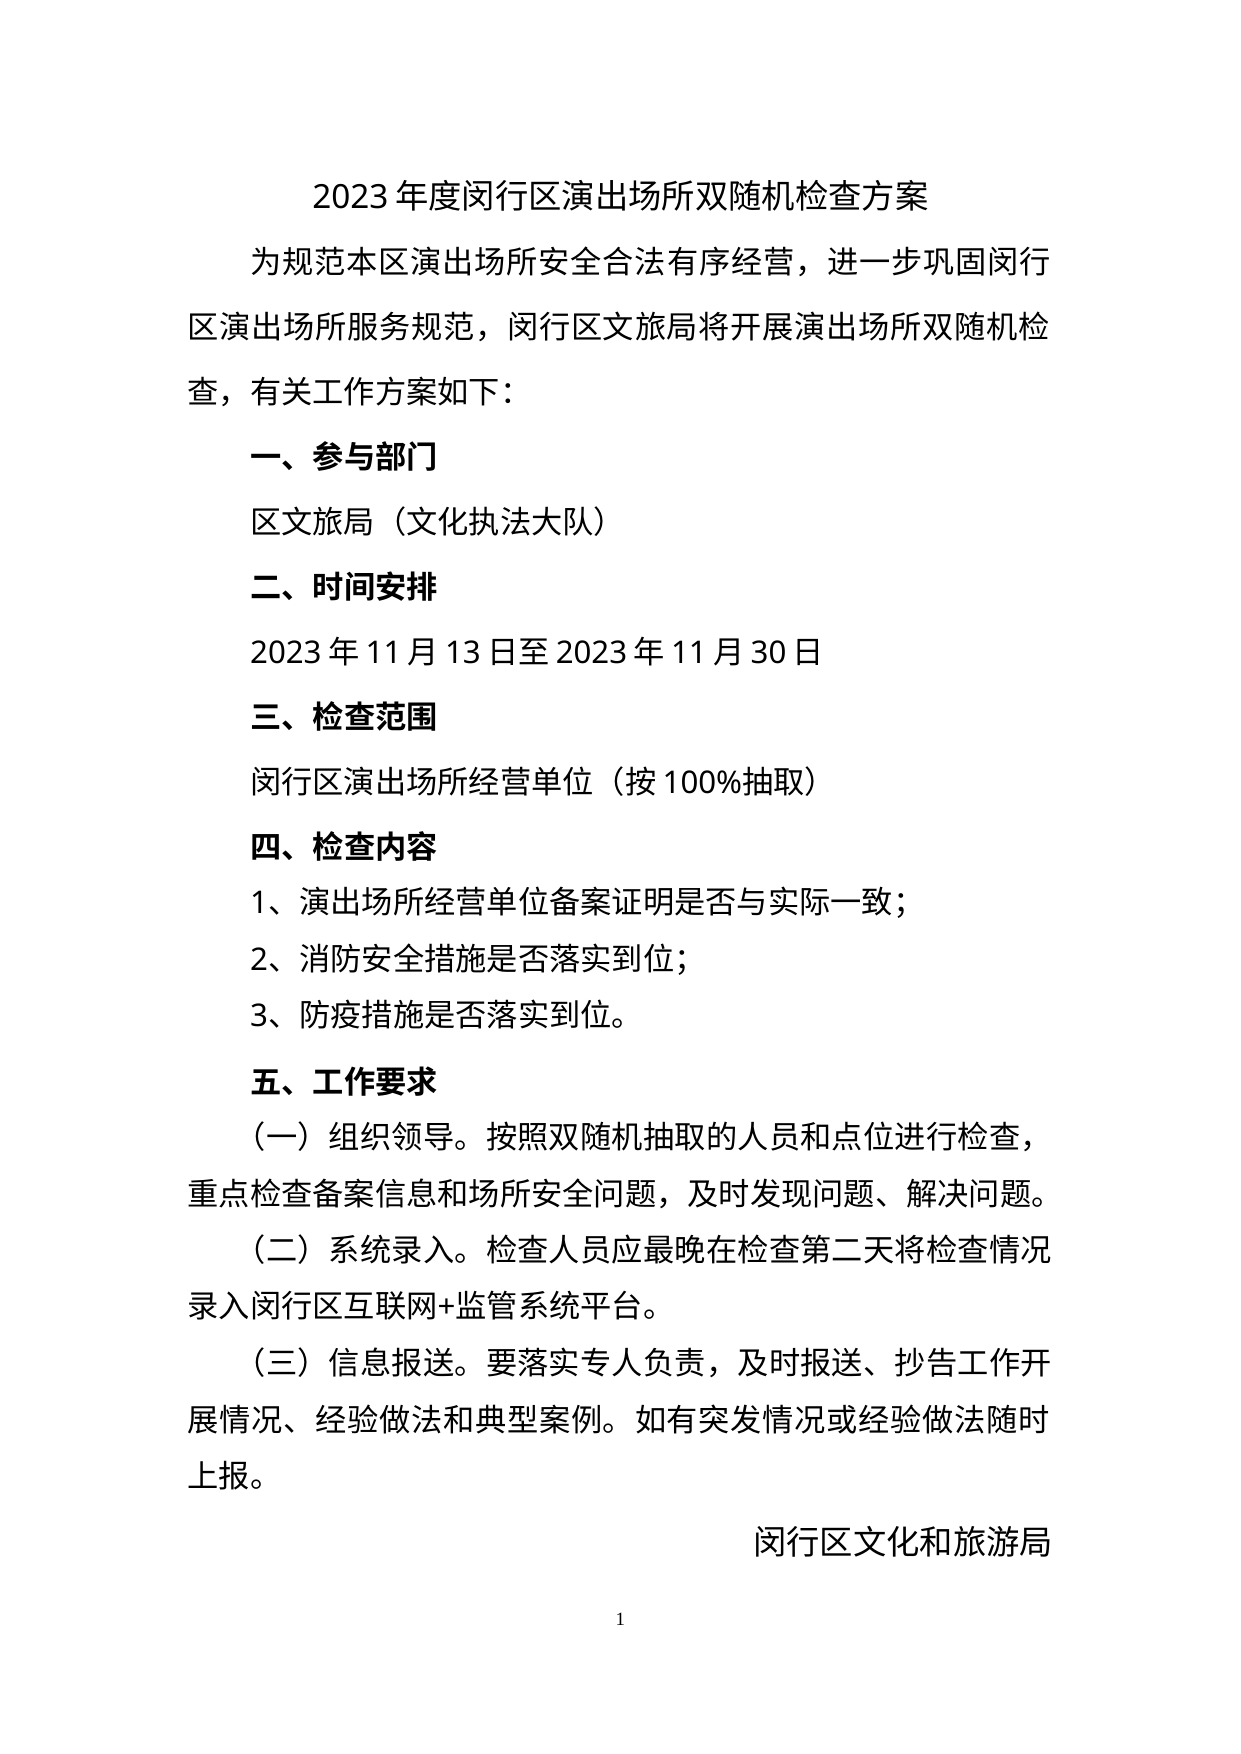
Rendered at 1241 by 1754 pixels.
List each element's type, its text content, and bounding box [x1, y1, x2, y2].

text 区文旅局（文化执法大队） [187, 487, 1053, 552]
text 闵行区演出场所经营单位（按100%抽取） [187, 747, 1053, 812]
text （三）信息报送。要落实专人负责，及时报送、抄告工作开展情况、经验做法和典型案例。如有突发情况或经验做法随时上报。 [187, 1338, 1053, 1497]
text 三、检查范围 [187, 682, 1053, 747]
text （一）组织领导。按照双随机抽取的人员和点位进行检查，重点检查备案信息和场所安全问题，及时发现问题、解决问题。 [187, 1112, 1053, 1214]
text 四、检查内容 [187, 812, 1053, 877]
text 1、演出场所经营单位备案证明是否与实际一致； [187, 877, 1053, 922]
text 2023年11月13日至2023年11月30日 [187, 617, 1053, 682]
text （二）系统录入。检查人员应最晚在检查第二天将检查情况录入闵行区互联网+监管系统平台。 [187, 1225, 1053, 1327]
text 一、参与部门 [187, 422, 1053, 487]
text 二、时间安排 [187, 552, 1053, 617]
text 2023年度闵行区演出场所双随机检查方案 [187, 162, 1053, 227]
text 为规范本区演出场所安全合法有序经营，进一步巩固闵行区演出场所服务规范，闵行区文旅局将开展演出场所双随机检查，有关工作方案如下： [187, 227, 1053, 422]
text 五、工作要求 [187, 1047, 1053, 1112]
text 闵行区文化和旅游局 [187, 1508, 1053, 1573]
text 3、防疫措施是否落实到位。 [187, 991, 1053, 1036]
text 2、消防安全措施是否落实到位； [187, 934, 1053, 979]
